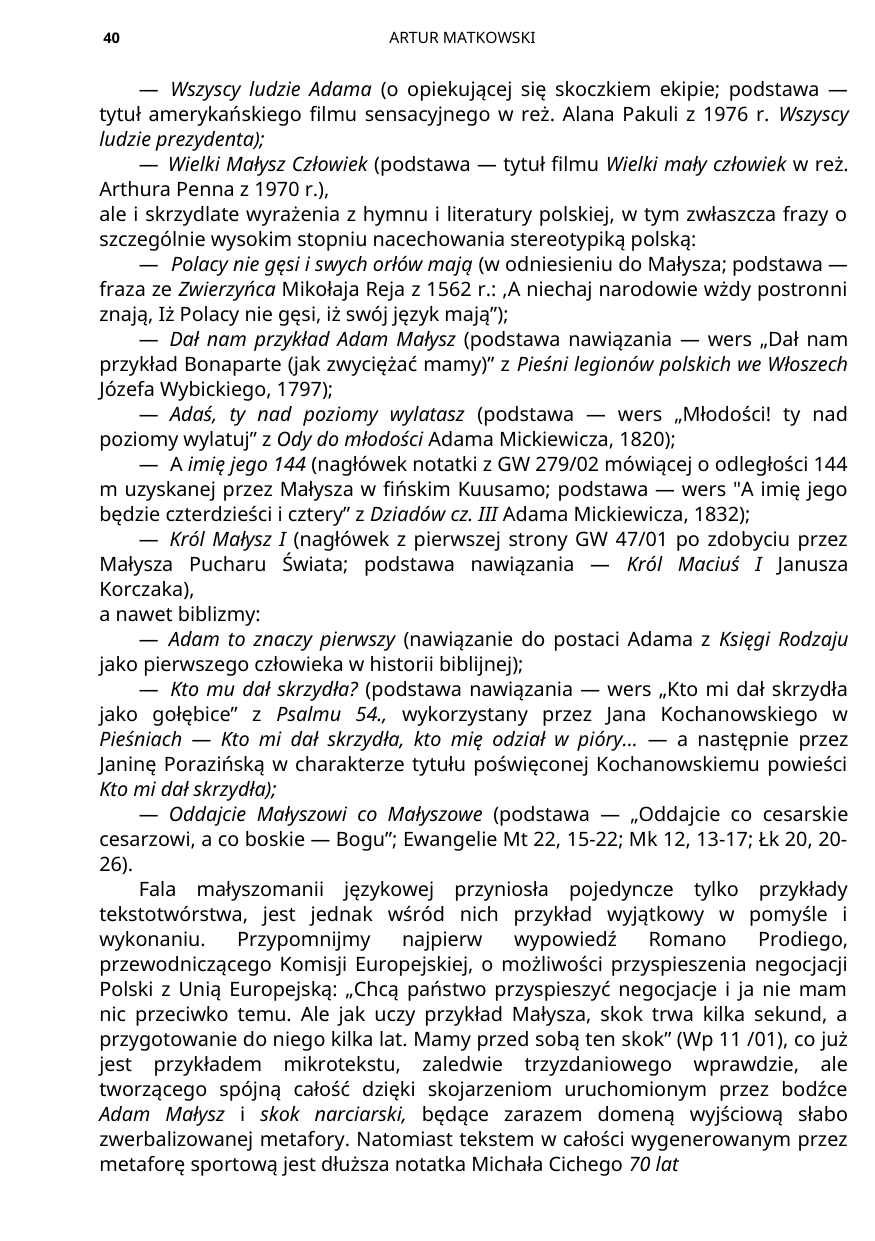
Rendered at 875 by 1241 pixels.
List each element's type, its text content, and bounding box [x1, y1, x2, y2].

text 40 [103, 32, 120, 46]
list Polacy nie gęsi i swych orłów mają (w odniesieniu do Małysza; podstawa — fraza ze Zwierzyńca Mikołaja Reja z 1562 r.: ,A niechaj narodowie wżdy postronni znają, Iż Polacy nie gęsi, iż swój język mają”); [99, 251, 849, 326]
text Fala małyszomanii językowej przyniosła pojedyncze tylko przykłady tekstotwórstwa, jest jednak wśród nich przykład wyjątkowy w pomyśle i wykonaniu. Przypomnijmy najpierw wypowiedź Romano Prodiego, przewodniczącego Komisji Europejskiej, o możliwości przyspieszenia negocjacji Polski z Unią Europejską: „Chcą państwo przyspieszyć negocjacje i ja nie mam nic przeciwko temu. Ale jak uczy przykład Małysza, skok trwa kilka sekund, a przygotowanie do niego kilka lat. Mamy przed sobą ten skok” (Wp 11 /01), co już jest przykładem mikrotekstu, zaledwie trzyzdaniowego wprawdzie, ale tworzącego spójną całość dzięki skojarzeniom uruchomionym przez bodźce Adam Małysz i skok narciarski, będące zarazem domeną wyjściową słabo zwerbalizowanej metafory. Natomiast tekstem w całości wygenerowanym przez metaforę sportową jest dłuższa notatka Michała Cichego 70 lat [99, 876, 849, 1176]
text ale i skrzydlate wyrażenia z hymnu i literatury polskiej, w tym zwłaszcza frazy o szczególnie wysokim stopniu nacechowania stereotypiką polską: [99, 201, 849, 251]
text a nawet biblizmy: [99, 601, 849, 626]
list Adam to znaczy pierwszy (nawiązanie do postaci Adama z Księgi Rodzaju jako pierwszego człowieka w historii biblijnej); [99, 626, 849, 676]
list Kto mu dał skrzydła? (podstawa nawiązania — wers „Kto mi dał skrzydła jako gołębice” z Psalmu 54., wykorzystany przez Jana Kochanowskiego w Pieśniach — Kto mi dał skrzydła, kto mię odział w pióry... — a następnie przez Janinę Porazińską w charakterze tytułu poświęconej Kochanowskiemu powieści Kto mi dał skrzydła); [99, 676, 849, 801]
list Adaś, ty nad poziomy wylatasz (podstawa — wers „Młodości! ty nad poziomy wylatuj” z Ody do młodości Adama Mickiewicza, 1820); [99, 401, 849, 451]
list Wszyscy ludzie Adama (o opiekującej się skoczkiem ekipie; podstawa — tytuł amerykańskiego filmu sensacyjnego w reż. Alana Pakuli z 1976 r. Wszyscy ludzie prezydenta); [99, 76, 849, 151]
list Oddajcie Małyszowi co Małyszowe (podstawa — „Oddajcie co cesarskie cesarzowi, a co boskie — Bogu”; Ewangelie Mt 22, 15-22; Mk 12, 13-17; Łk 20, 20-26). [99, 801, 849, 876]
list A imię jego 144 (nagłówek notatki z GW 279/02 mówiącej o odległości 144 m uzyskanej przez Małysza w fińskim Kuusamo; podstawa — wers "A imię jego będzie czterdzieści i cztery” z Dziadów cz. III Adama Mickiewicza, 1832); [99, 451, 849, 526]
list Wielki Małysz Człowiek (podstawa — tytuł filmu Wielki mały człowiek w reż. Arthura Penna z 1970 r.), [99, 151, 849, 201]
list Król Małysz I (nagłówek z pierwszej strony GW 47/01 po zdobyciu przez Małysza Pucharu Świata; podstawa nawiązania — Król Maciuś I Janusza Korczaka), [99, 526, 849, 601]
text ARTUR MATKOWSKI [389, 31, 536, 47]
list Dał nam przykład Adam Małysz (podstawa nawiązania — wers „Dał nam przykład Bonaparte (jak zwyciężać mamy)” z Pieśni legionów polskich we Włoszech Józefa Wybickiego, 1797); [99, 326, 849, 401]
